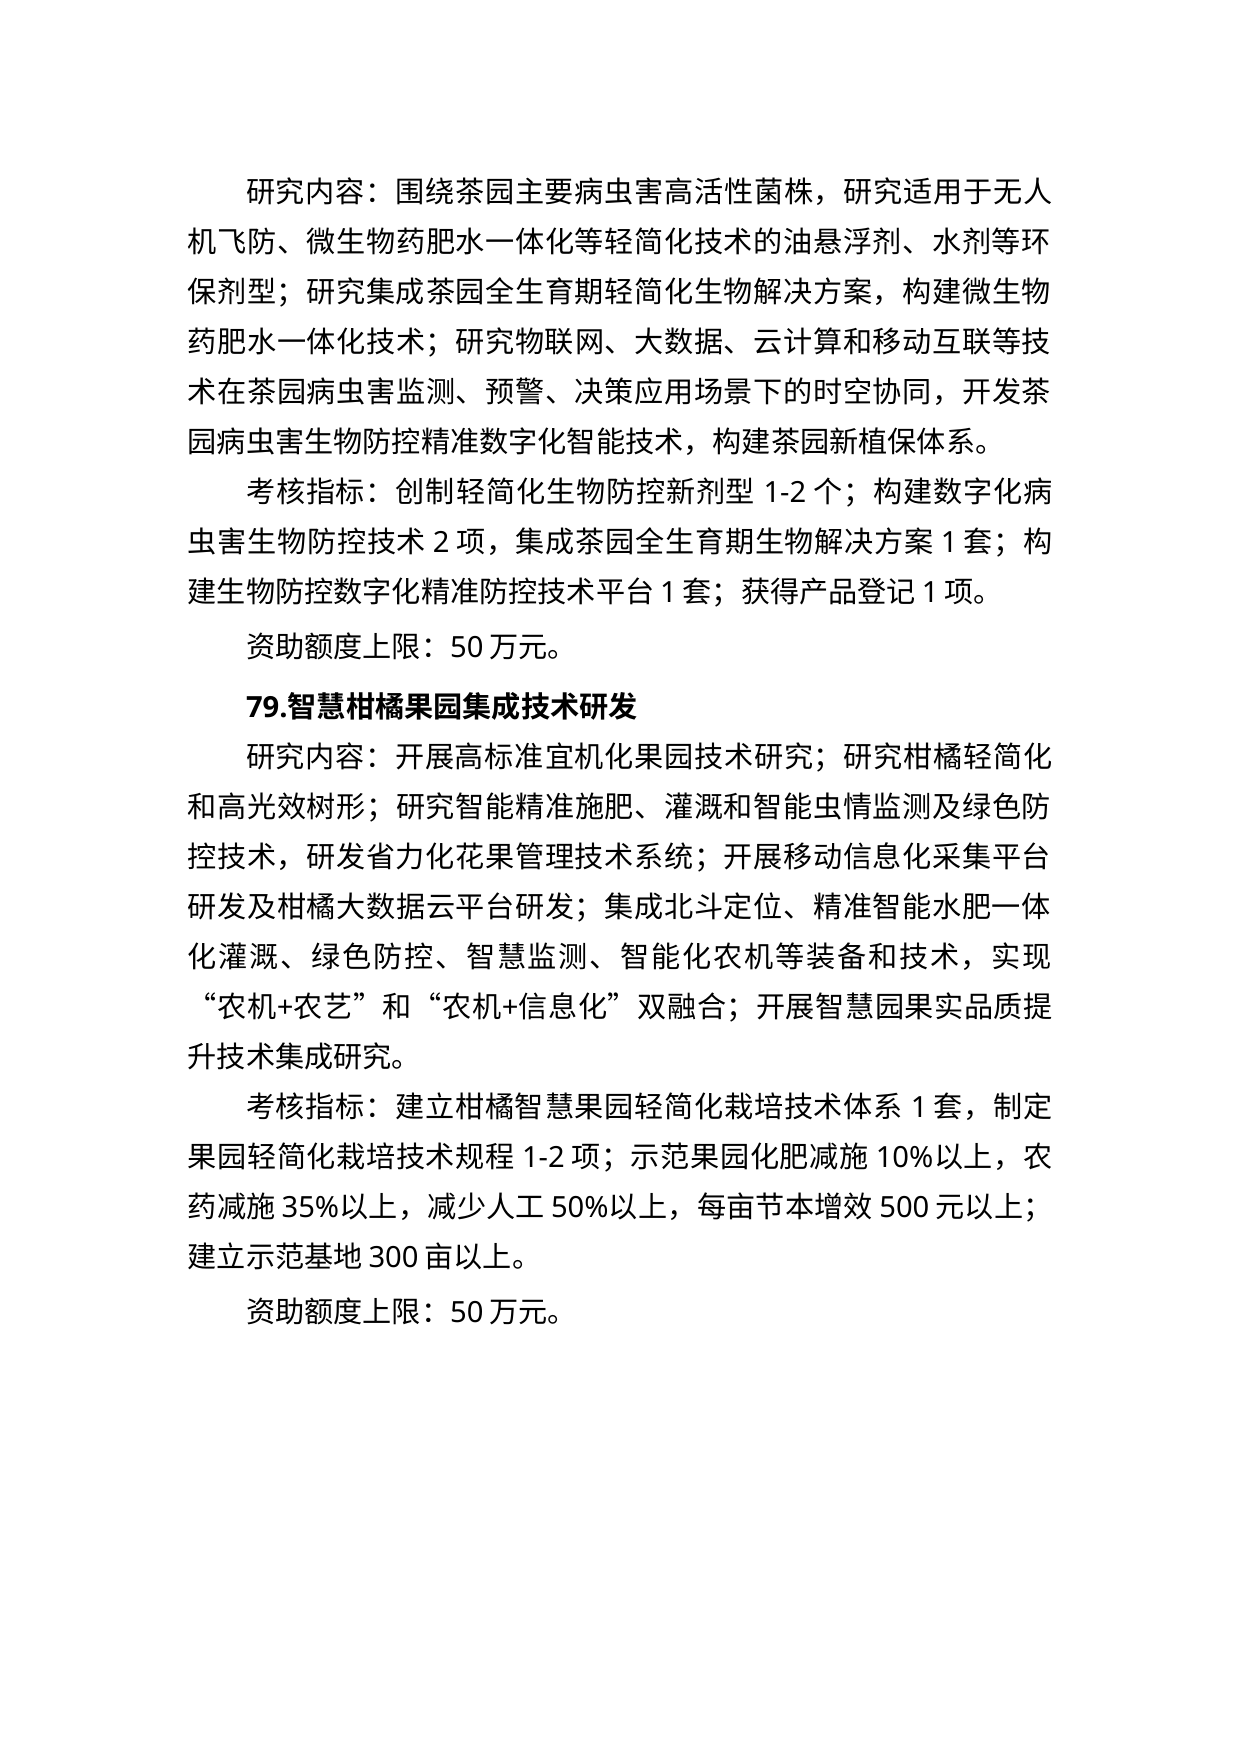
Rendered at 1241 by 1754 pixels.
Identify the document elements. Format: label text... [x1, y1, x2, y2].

text 研究内容：围绕茶园主要病虫害高活性菌株，研究适用于无人机飞防、微生物药肥水一体化等轻简化技术的油悬浮剂、水剂等环保剂型；研究集成茶园全生育期轻简化生物解决方案，构建微生物药肥水一体化技术；研究物联网、大数据、云计算和移动互联等技术在茶园病虫害监测、预警、决策应用场景下的时空协同，开发茶园病虫害生物防控精准数字化智能技术，构建茶园新植保体系。 [187, 162, 1053, 462]
text 资助额度上限：50万元。 [187, 1277, 1053, 1342]
text 79.智慧柑橘果园集成技术研发 [187, 677, 1053, 727]
text 考核指标：建立柑橘智慧果园轻简化栽培技术体系1套，制定果园轻简化栽培技术规程1-2项；示范果园化肥减施10%以上，农药减施35%以上，减少人工50%以上，每亩节本增效500元以上；建立示范基地300亩以上。 [187, 1077, 1053, 1277]
text 考核指标：创制轻简化生物防控新剂型1-2个；构建数字化病虫害生物防控技术2项，集成茶园全生育期生物解决方案1套；构建生物防控数字化精准防控技术平台1套；获得产品登记1项。 [187, 462, 1053, 612]
text 研究内容：开展高标准宜机化果园技术研究；研究柑橘轻简化和高光效树形；研究智能精准施肥、灌溉和智能虫情监测及绿色防控技术，研发省力化花果管理技术系统；开展移动信息化采集平台研发及柑橘大数据云平台研发；集成北斗定位、精准智能水肥一体化灌溉、绿色防控、智慧监测、智能化农机等装备和技术，实现“农机+农艺”和“农机+信息化”双融合；开展智慧园果实品质提升技术集成研究。 [187, 727, 1053, 1077]
text 资助额度上限：50万元。 [187, 612, 1053, 677]
